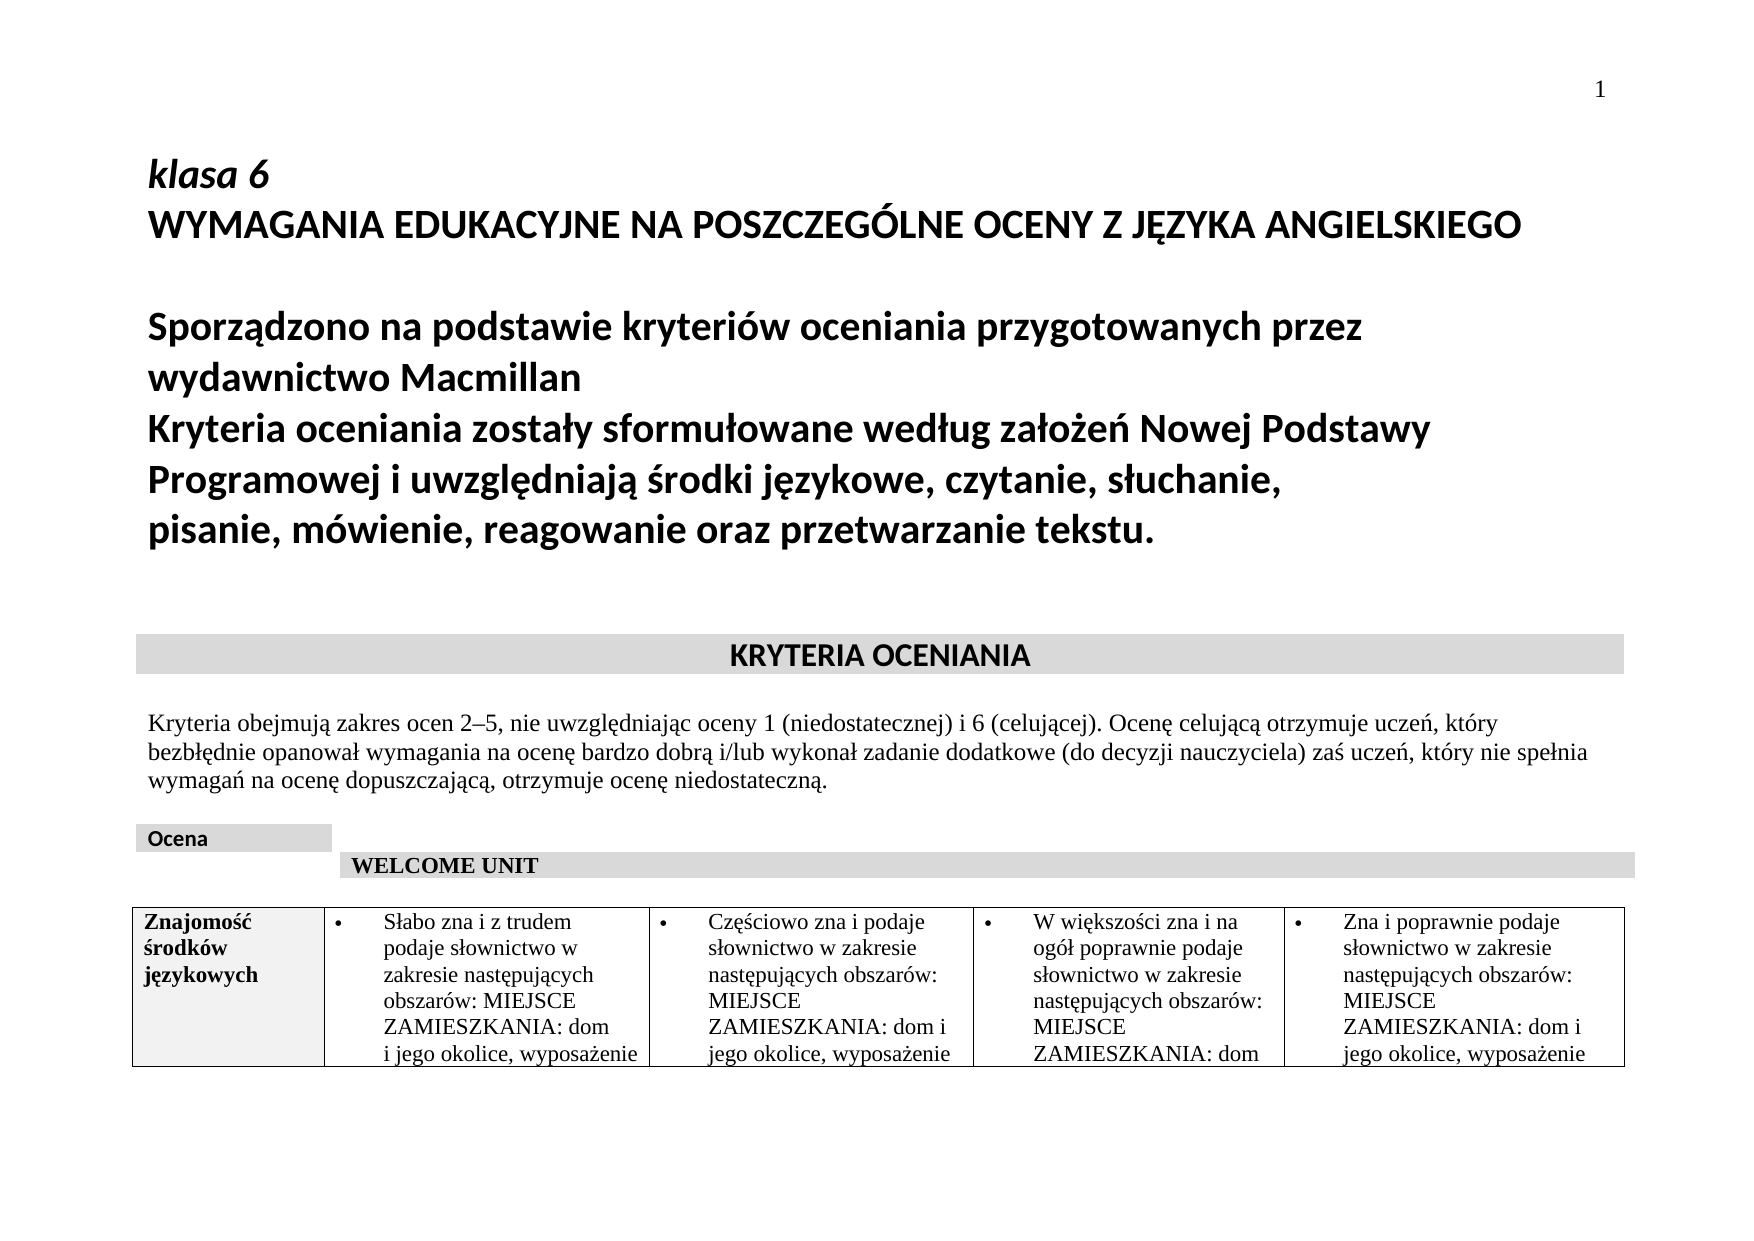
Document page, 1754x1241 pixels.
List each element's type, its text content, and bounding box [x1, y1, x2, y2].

text pisanie, mówienie, reagowanie oraz przetwarzanie tekstu. [148, 503, 1606, 554]
text Sporządzono na podstawie kryteriów oceniania przygotowanych przez wydawnictwo Macmillan [148, 300, 1606, 402]
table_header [325, 908, 649, 1066]
text WYMAGANIA EDUKACYJNE NA POSZCZEGÓLNE OCENY Z JĘZYKA ANGIELSKIEGO [148, 198, 1606, 249]
text wymagań na ocenę dopuszczającą, otrzymuje ocenę niedostateczną. [148, 766, 1606, 794]
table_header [1285, 908, 1624, 1066]
text klasa 6 [148, 148, 1606, 198]
text Kryteria obejmują zakres ocen 2‒5, nie uwzględniając oceny 1 (niedostatecznej) i 6 (celującej). Ocenę celującą otrzymuje uczeń, który [148, 708, 1606, 737]
text bezbłędnie opanował wymagania na ocenę bardzo dobrą i/lub wykonał zadanie dodatkowe (do decyzji nauczyciela) zaś uczeń, który nie spełnia [148, 737, 1606, 766]
text Kryteria oceniania zostały sformułowane według założeń Nowej Podstawy Programowej i uwzględniają środki językowe, czytanie, słuchanie, [148, 402, 1606, 503]
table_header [974, 908, 1284, 1066]
table_header Ocena [136, 824, 332, 852]
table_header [133, 908, 324, 1066]
table_header WELCOME UNIT [340, 852, 1635, 878]
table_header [650, 908, 973, 1066]
table_header KRYTERIA OCENIANIA [136, 634, 1624, 674]
